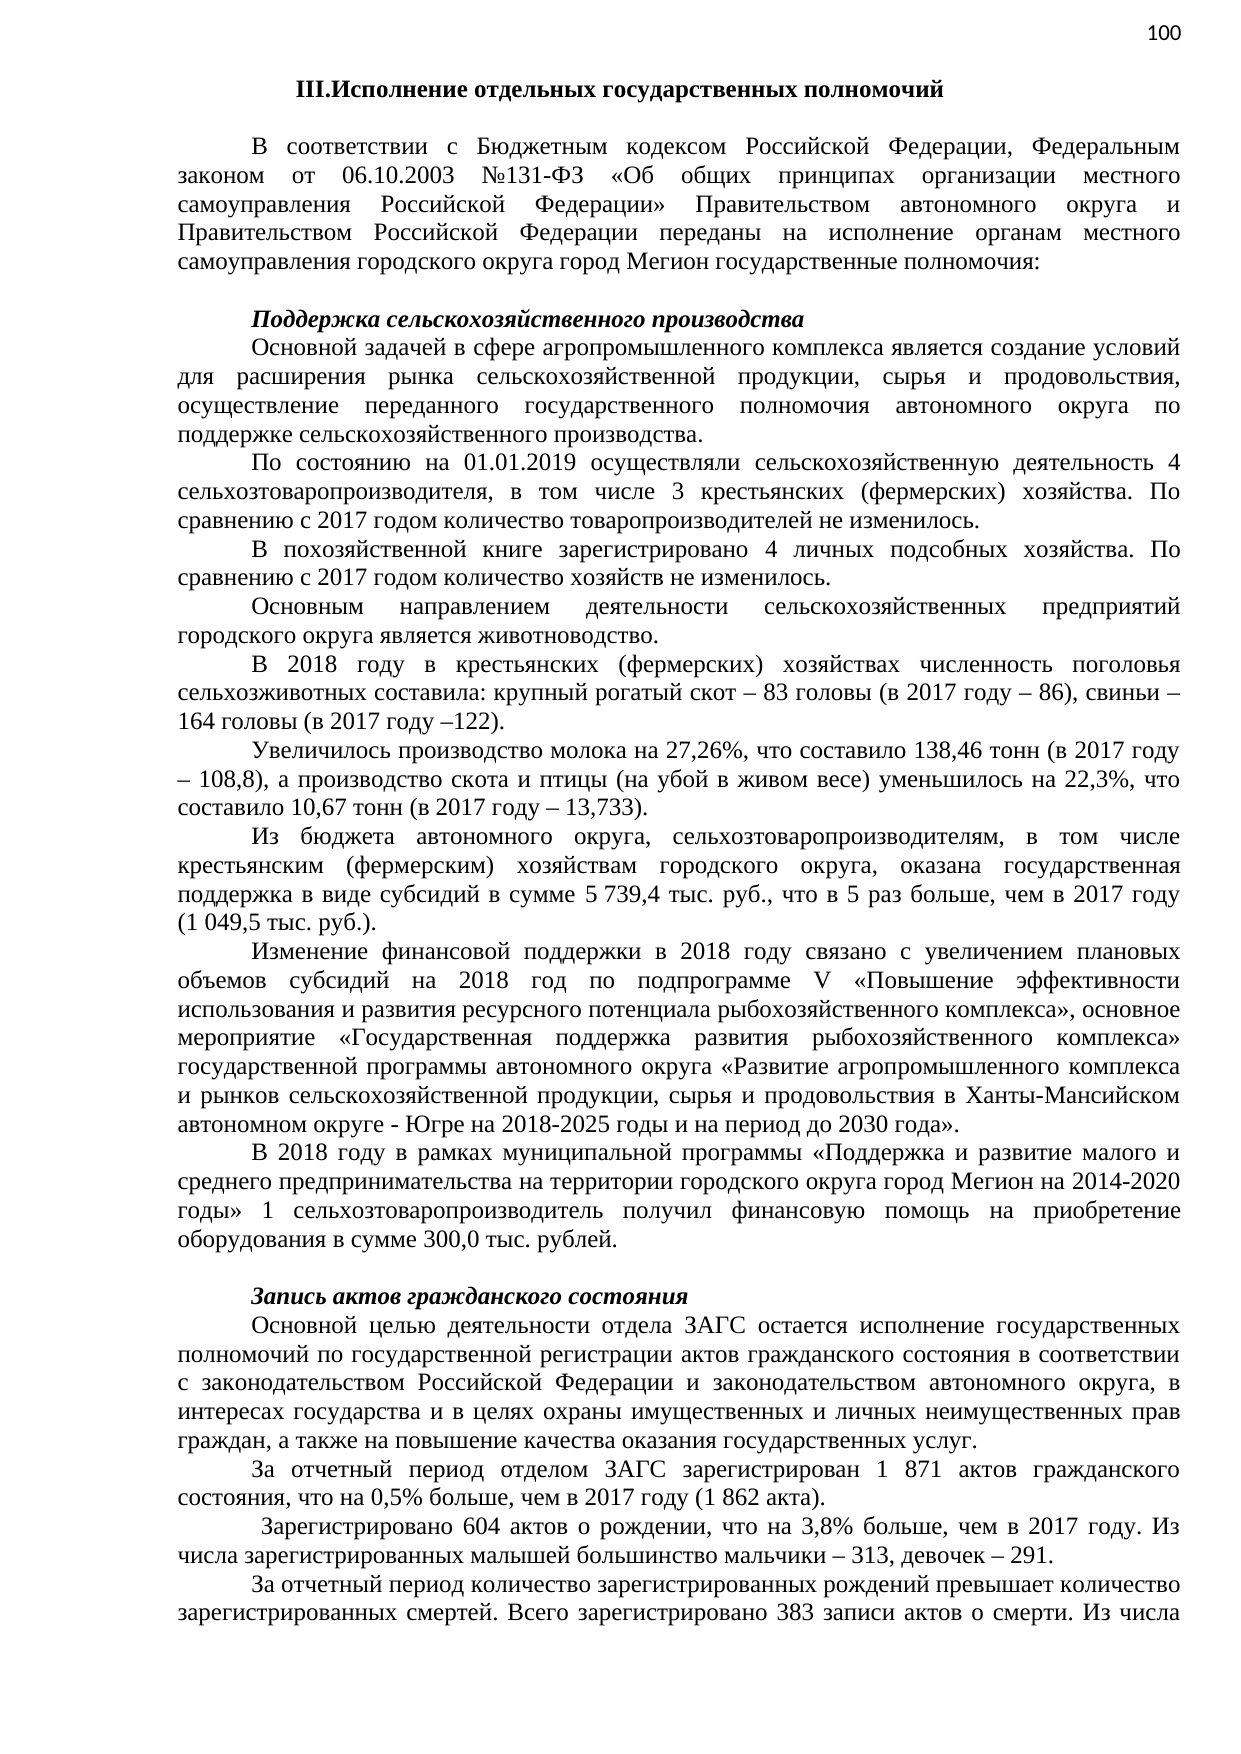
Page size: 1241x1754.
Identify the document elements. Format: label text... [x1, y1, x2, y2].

text Основной задачей в сфере агропромышленного комплекса является создание условий для расширения рынка сельскохозяйственной продукции, сырья и продовольствия, осуществление переданного государственного полномочия автономного округа по поддержке сельскохозяйственного производства. [177, 332, 1181, 447]
text Из бюджета автономного округа, сельхозтоваропроизводителям, в том числе крестьянским (фермерским) хозяйствам городского округа, оказана государственная поддержка в виде субсидий в сумме 5 739,4 тыс. руб., что в 5 раз больше, чем в 2017 году (1 049,5 тыс. руб.). [177, 821, 1181, 936]
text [177, 1569, 1181, 1626]
text Запись актов гражданского состояния [177, 1281, 1181, 1310]
text Основным направлением деятельности сельскохозяйственных предприятий городского округа является животноводство. [177, 591, 1181, 649]
text Зарегистрировано 604 актов о рождении, что на 3,8% больше, чем в 2017 году. Из числа зарегистрированных малышей большинство мальчики – 313, девочек – 291. [177, 1511, 1181, 1569]
text В похозяйственной книге зарегистрировано 4 личных подсобных хозяйства. По сравнению с 2017 годом количество хозяйств не изменилось. [177, 534, 1181, 591]
text За отчетный период отделом ЗАГС зарегистрирован 1 871 актов гражданского состояния, что на 0,5% больше, чем в 2017 году (1 862 акта). [177, 1454, 1181, 1511]
text В 2018 году в рамках муниципальной программы «Поддержка и развитие малого и среднего предпринимательства на территории городского округа город Мегион на 2014-2020 годы» 1 сельхозтоваропроизводитель получил финансовую помощь на приобретение оборудования в сумме 300,0 тыс. рублей. [177, 1137, 1181, 1252]
text Изменение финансовой поддержки в 2018 году связано с увеличением плановых объемов субсидий на 2018 год по подпрограмме V «Повышение эффективности использования и развития ресурсного потенциала рыбохозяйственного комплекса», основное мероприятие «Государственная поддержка развития рыбохозяйственного комплекса» государственной программы автономного округа «Развитие агропромышленного комплекса и рынков сельскохозяйственной продукции, сырья и продовольствия в Ханты-Мансийском автономном округе - Югре на 2018-2025 годы и на период до 2030 года». [177, 936, 1181, 1137]
text Основной целью деятельности отдела ЗАГС остается исполнение государственных полномочий по государственной регистрации актов гражданского состояния в соответствии с законодательством Российской Федерации и законодательством автономного округа, в интересах государства и в целях охраны имущественных и личных неимущественных прав граждан, а также на повышение качества оказания государственных услуг. [177, 1310, 1181, 1454]
text По состоянию на 01.01.2019 осуществляли сельскохозяйственную деятельность 4 сельхозтоваропроизводителя, в том числе 3 крестьянских (фермерских) хозяйства. По сравнению с 2017 годом количество товаропроизводителей не изменилось. [177, 447, 1181, 534]
text В соответствии с Бюджетным кодексом Российской Федерации, Федеральным законом от 06.10.2003 №131-ФЗ «Об общих принципах организации местного самоуправления Российской Федерации» Правительством автономного округа и Правительством Российской Федерации переданы на исполнение органам местного самоуправления городского округа город Мегион государственные полномочия: [177, 131, 1181, 275]
text Увеличилось производство молока на 27,26%, что составило 138,46 тонн (в 2017 году – 108,8), а производство скота и птицы (на убой в живом весе) уменьшилось на 22,3%, что составило 10,67 тонн (в 2017 году – 13,733). [177, 735, 1181, 821]
text Поддержка сельскохозяйственного производства [177, 304, 1181, 332]
text В 2018 году в крестьянских (фермерских) хозяйствах численность поголовья сельхозживотных составила: крупный рогатый скот – 83 головы (в 2017 году – 86), свиньи – 164 головы (в 2017 году –122). [177, 649, 1181, 735]
list III.Исполнение отдельных государственных полномочий [295, 74, 1181, 102]
